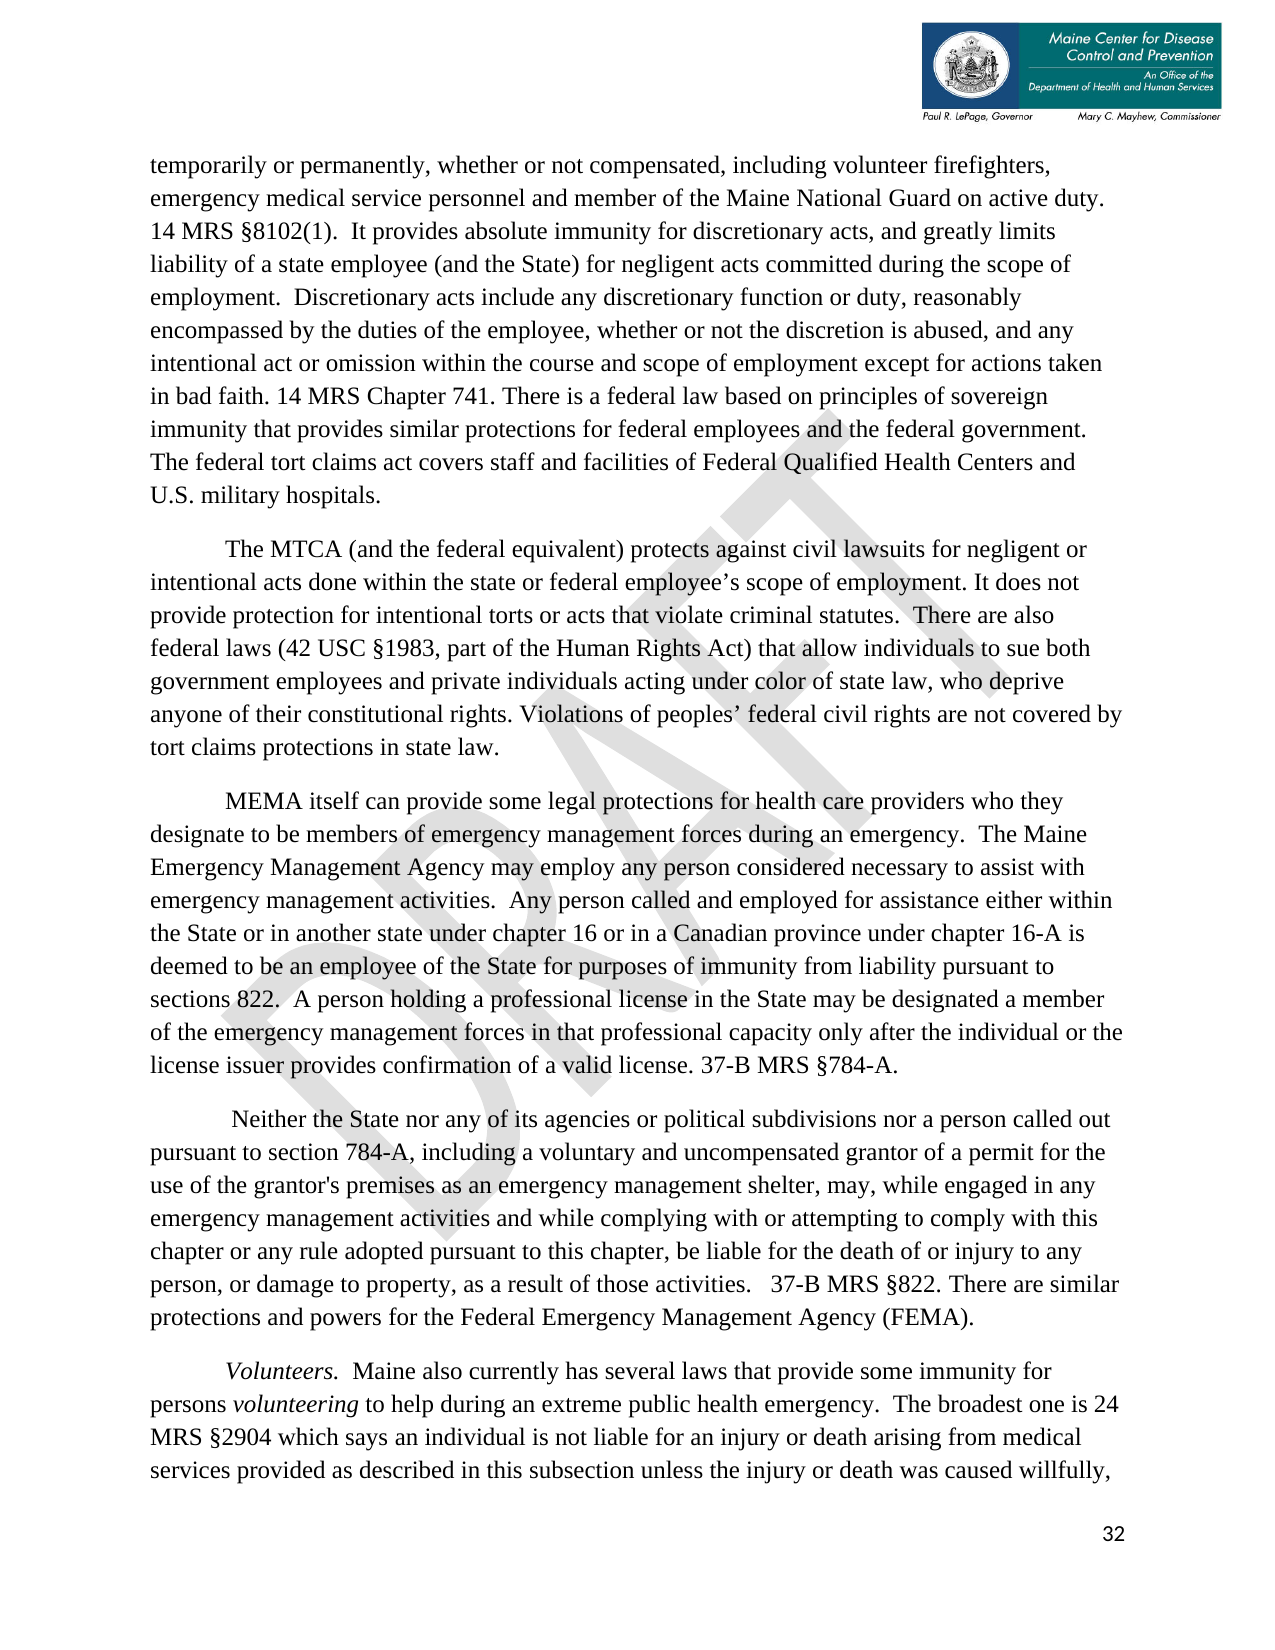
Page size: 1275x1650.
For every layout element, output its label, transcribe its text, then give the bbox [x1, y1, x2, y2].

picture [910, 13, 1238, 133]
text The MTCA (and the federal equivalent) protects against civil lawsuits for negligent or intentional acts done within the state or federal employee’s scope of employment. It does not provide protection for intentional torts or acts that violate criminal statutes. There are also federal laws (42 USC §1983, part of the Human Rights Act) that allow individuals to sue both government employees and private individuals acting under color of state law, who deprive anyone of their constitutional rights. Violations of peoples’ federal civil rights are not covered by tort claims protections in state law. [150, 534, 1125, 761]
text Neither the State nor any of its agencies or political subdivisions nor a person called out pursuant to section 784-A, including a voluntary and uncompensated grantor of a permit for the use of the grantor's premises as an emergency management shelter, may, while engaged in any emergency management activities and while complying with or attempting to comply with this chapter or any rule adopted pursuant to this chapter, be liable for the death of or injury to any person, or damage to property, as a result of those activities. 37-B MRS §822. There are similar protections and powers for the Federal Emergency Management Agency (FEMA). [150, 1104, 1125, 1331]
text MEMA itself can provide some legal protections for health care providers who they designate to be members of emergency management forces during an emergency. The Maine Emergency Management Agency may employ any person considered necessary to assist with emergency management activities. Any person called and employed for assistance either within the State or in another state under chapter 16 or in a Canadian province under chapter 16-A is deemed to be an employee of the State for purposes of immunity from liability pursuant to sections 822. A person holding a professional license in the State may be designated a member of the emergency management forces in that professional capacity only after the individual or the license issuer provides confirmation of a valid license. 37-B MRS §784-A. [150, 786, 1125, 1079]
